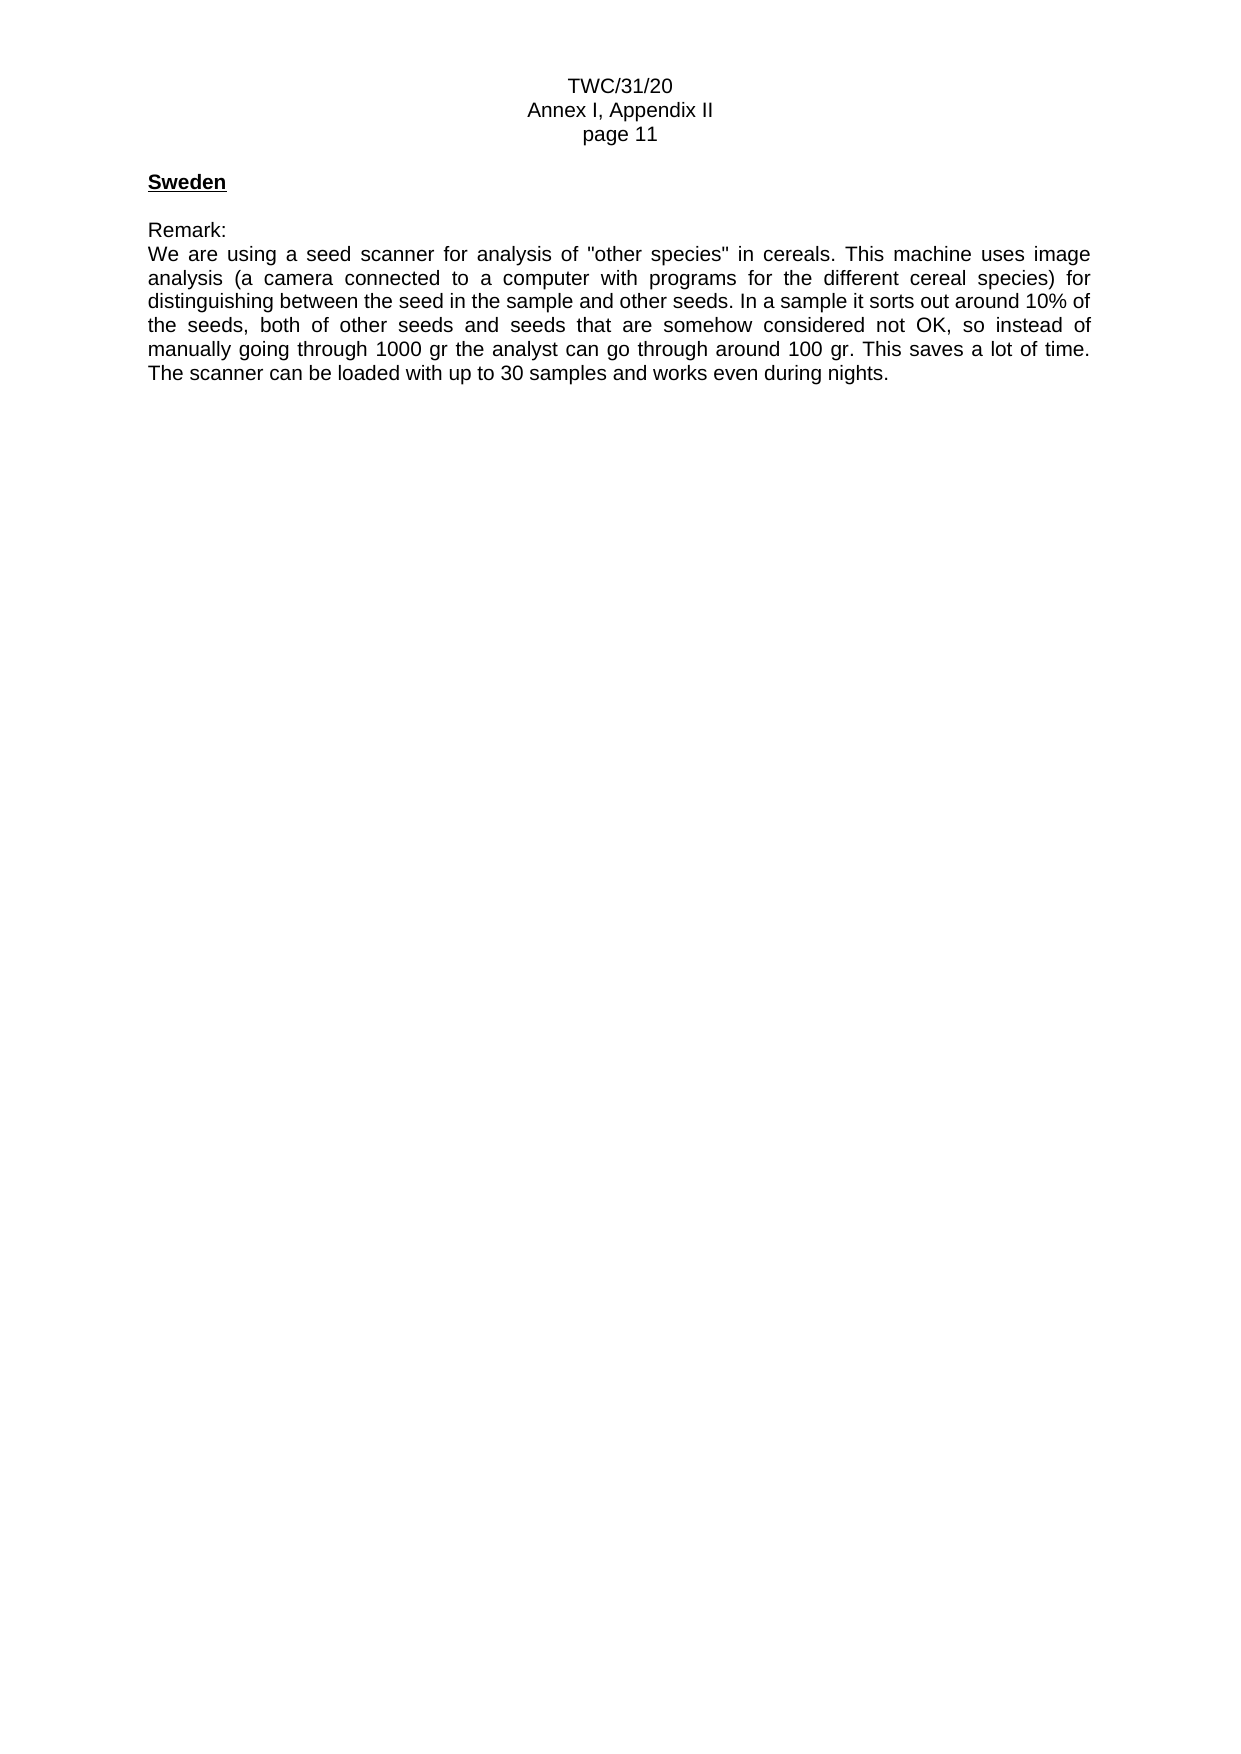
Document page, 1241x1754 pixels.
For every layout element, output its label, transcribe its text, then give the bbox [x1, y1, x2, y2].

text Remark: [148, 217, 1093, 241]
text We are using a seed scanner for analysis of "other species" in cereals. This machine uses image analysis (a camera connected to a computer with programs for the different cereal species) for distinguishing between the seed in the sample and other seeds. In a sample it sorts out around 10% of the seeds, both of other seeds and seeds that are somehow considered not OK, so instead of manually going through 1000 gr the analyst can go through around 100 gr. This saves a lot of time. The scanner can be loaded with up to 30 samples and works even during nights. (NIAB) [148, 241, 1093, 385]
